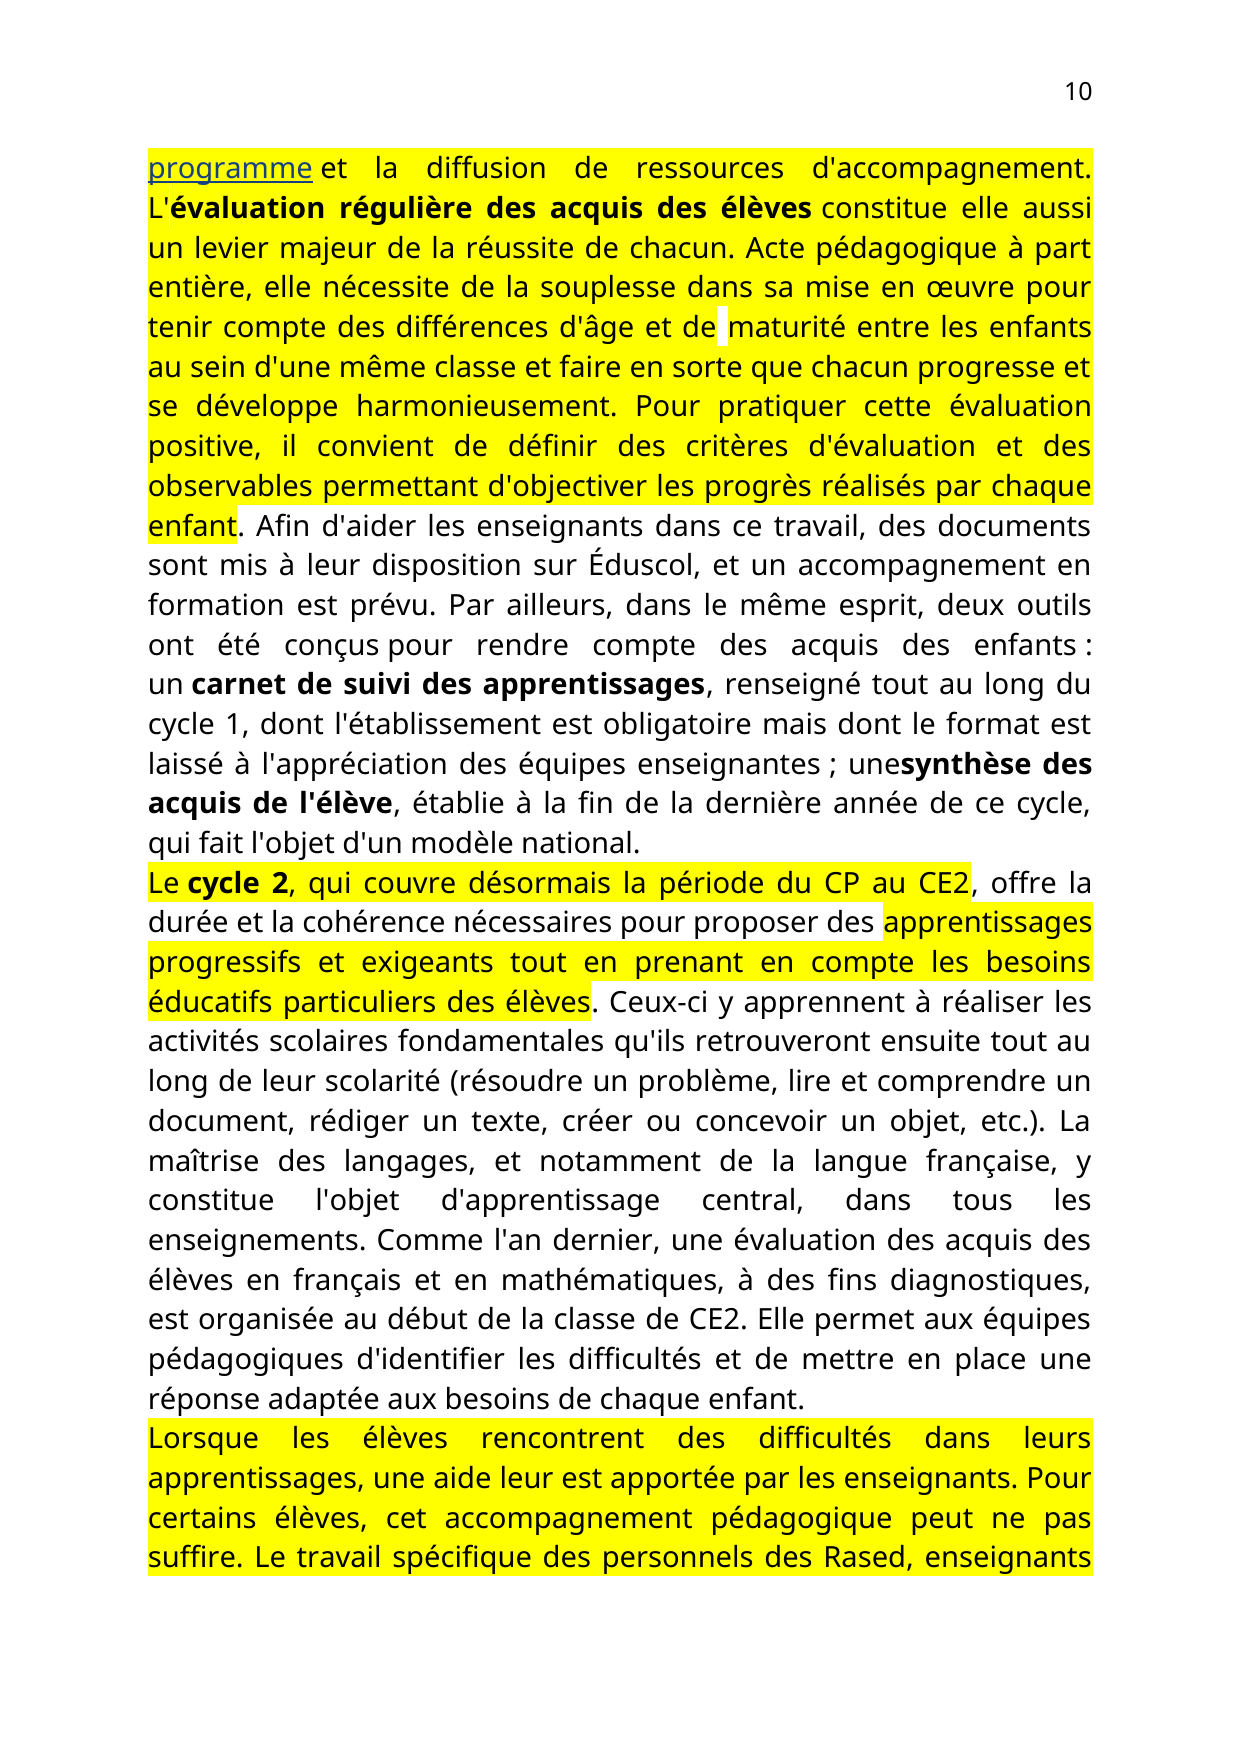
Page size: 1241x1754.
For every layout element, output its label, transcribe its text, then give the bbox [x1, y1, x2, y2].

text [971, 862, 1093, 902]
text Au-delà des dispositifs évoqués précédemment, l'école maternelle joue un rôle essentiel dans la lutte contre les inégalités et l'accès à des apprentissages solides et durables. C'est précisément la raison pour laquelle elle a fait l'objet d'une redéfinition, qui s'est traduite par la mise en œuvre, à la rentrée 2015, du nouveau programme et la diffusion de ressources d'accompagnement. L'évaluation régulière des acquis des élèves constitue elle aussi un levier majeur de la réussite de chacun. Acte pédagogique à part entière, elle nécessite de la souplesse dans sa mise en œuvre pour tenir compte des différences d'âge et de maturité entre les enfants au sein d'une même classe et faire en sorte que chacun progresse et se développe harmonieusement. Pour pratiquer cette évaluation positive, il convient de définir des critères d'évaluation et des observables permettant d'objectiver les progrès réalisés par chaque enfant. Afin d'aider les enseignants dans ce travail, des documents sont mis à leur disposition sur Éduscol, et un accompagnement en formation est prévu. Par ailleurs, dans le même esprit, deux outils ont été conçus pour rendre compte des acquis des enfants : un carnet de suivi des apprentissages, renseigné tout au long du cycle 1, dont l'établissement est obligatoire mais dont le format est laissé à l'appréciation des équipes enseignantes ; unesynthèse des acquis de l'élève, établie à la fin de la dernière année de ce cycle, qui fait l'objet d'un modèle national. [148, 505, 1093, 862]
text Le cycle 2, qui couvre désormais la période du CP au CE2, offre la durée et la cohérence nécessaires pour proposer des apprentissages progressifs et exigeants tout en prenant en compte les besoins éducatifs particuliers des élèves. Ceux-ci y apprennent à réaliser les activités scolaires fondamentales qu'ils retrouveront ensuite tout au long de leur scolarité (résoudre un problème, lire et comprendre un document, rédiger un texte, créer ou concevoir un objet, etc.). La maîtrise des langages, et notamment de la langue française, y constitue l'objet d'apprentissage central, dans tous les enseignements. Comme l'an dernier, une évaluation des acquis des élèves en français et en mathématiques, à des fins diagnostiques, est organisée au début de la classe de CE2. Elle permet aux équipes pédagogiques d'identifier les difficultés et de mettre en place une réponse adaptée aux besoins de chaque enfant. [148, 981, 1093, 1418]
